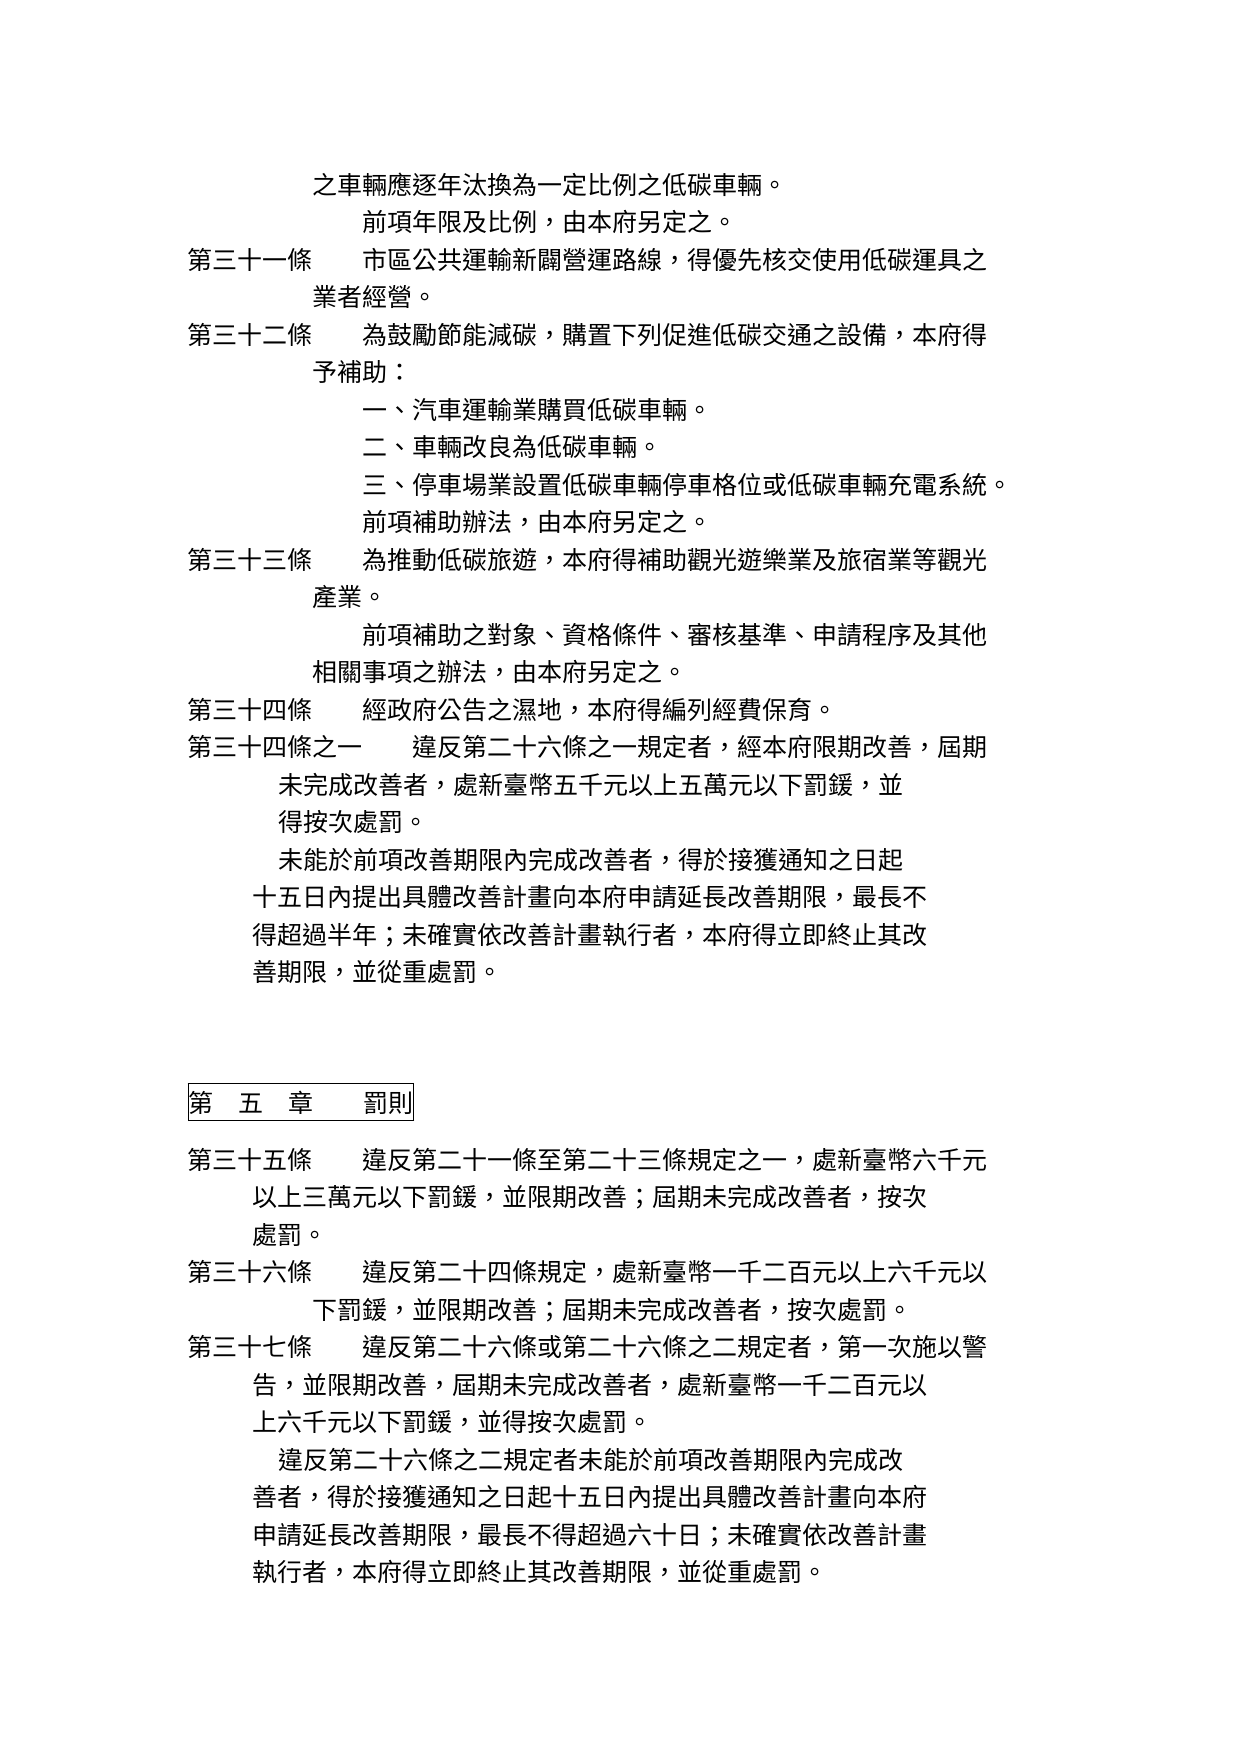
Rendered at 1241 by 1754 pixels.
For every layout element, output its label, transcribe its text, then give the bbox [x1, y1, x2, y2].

text 第三十四條 經政府公告之濕地，本府得編列經費保育。 [187, 689, 989, 727]
text 前項年限及比例，由本府另定之。 [187, 202, 989, 239]
text 得超過半年；未確實依改善計畫執行者，本府得立即終止其改 [187, 914, 989, 952]
text 之車輛應逐年汰換為一定比例之低碳車輛。 [187, 164, 989, 202]
text 違反第二十六條之二規定者未能於前項改善期限內完成改 [187, 1439, 989, 1477]
text 處罰。 [187, 1214, 989, 1252]
text 未能於前項改善期限內完成改善者，得於接獲通知之日起 [187, 839, 989, 877]
text 予補助： [187, 352, 989, 389]
text 第三十三條 為推動低碳旅遊，本府得補助觀光遊樂業及旅宿業等觀光 [187, 539, 989, 577]
text 未完成改善者，處新臺幣五千元以上五萬元以下罰鍰，並 [187, 764, 989, 802]
text 相關事項之辦法，由本府另定之。 [187, 652, 989, 689]
text 第三十四條之一 違反第二十六條之一規定者，經本府限期改善，屆期 [187, 727, 989, 764]
text 申請延長改善期限，最長不得超過六十日；未確實依改善計畫 [187, 1514, 989, 1552]
text 第三十六條 違反第二十四條規定，處新臺幣一千二百元以上六千元以 [187, 1252, 989, 1289]
text 二、車輛改良為低碳車輛。 [187, 427, 989, 464]
text 十五日內提出具體改善計畫向本府申請延長改善期限，最長不 [187, 877, 989, 914]
text 前項補助之對象、資格條件、審核基準、申請程序及其他 [187, 614, 989, 652]
text 善期限，並從重處罰。 [187, 952, 989, 989]
text 一、汽車運輸業購買低碳車輛。 [187, 389, 989, 427]
text 善者，得於接獲通知之日起十五日內提出具體改善計畫向本府 [187, 1477, 989, 1514]
text 第三十一條 市區公共運輸新闢營運路線，得優先核交使用低碳運具之 [187, 239, 989, 277]
text 前項補助辦法，由本府另定之。 [187, 502, 989, 539]
text 告，並限期改善，屆期未完成改善者，處新臺幣一千二百元以 [187, 1364, 989, 1402]
text 以上三萬元以下罰鍰，並限期改善；屆期未完成改善者，按次 [187, 1177, 989, 1214]
text 上六千元以下罰鍰，並得按次處罰。 [187, 1402, 989, 1439]
text 執行者，本府得立即終止其改善期限，並從重處罰。 [187, 1552, 989, 1589]
text 第三十七條 違反第二十六條或第二十六條之二規定者，第一次施以警 [187, 1327, 989, 1364]
text 第 五 章 罰則 [187, 1064, 989, 1139]
text 第三十二條 為鼓勵節能減碳，購置下列促進低碳交通之設備，本府得 [187, 314, 989, 352]
text 下罰鍰，並限期改善；屆期未完成改善者，按次處罰。 [187, 1289, 989, 1327]
text 產業。 [187, 577, 989, 614]
text 第三十五條 違反第二十一條至第二十三條規定之一，處新臺幣六千元 [187, 1139, 989, 1177]
text 業者經營。 [187, 277, 989, 314]
text 三、停車場業設置低碳車輛停車格位或低碳車輛充電系統。 [187, 464, 989, 502]
text 得按次處罰。 [187, 802, 989, 839]
